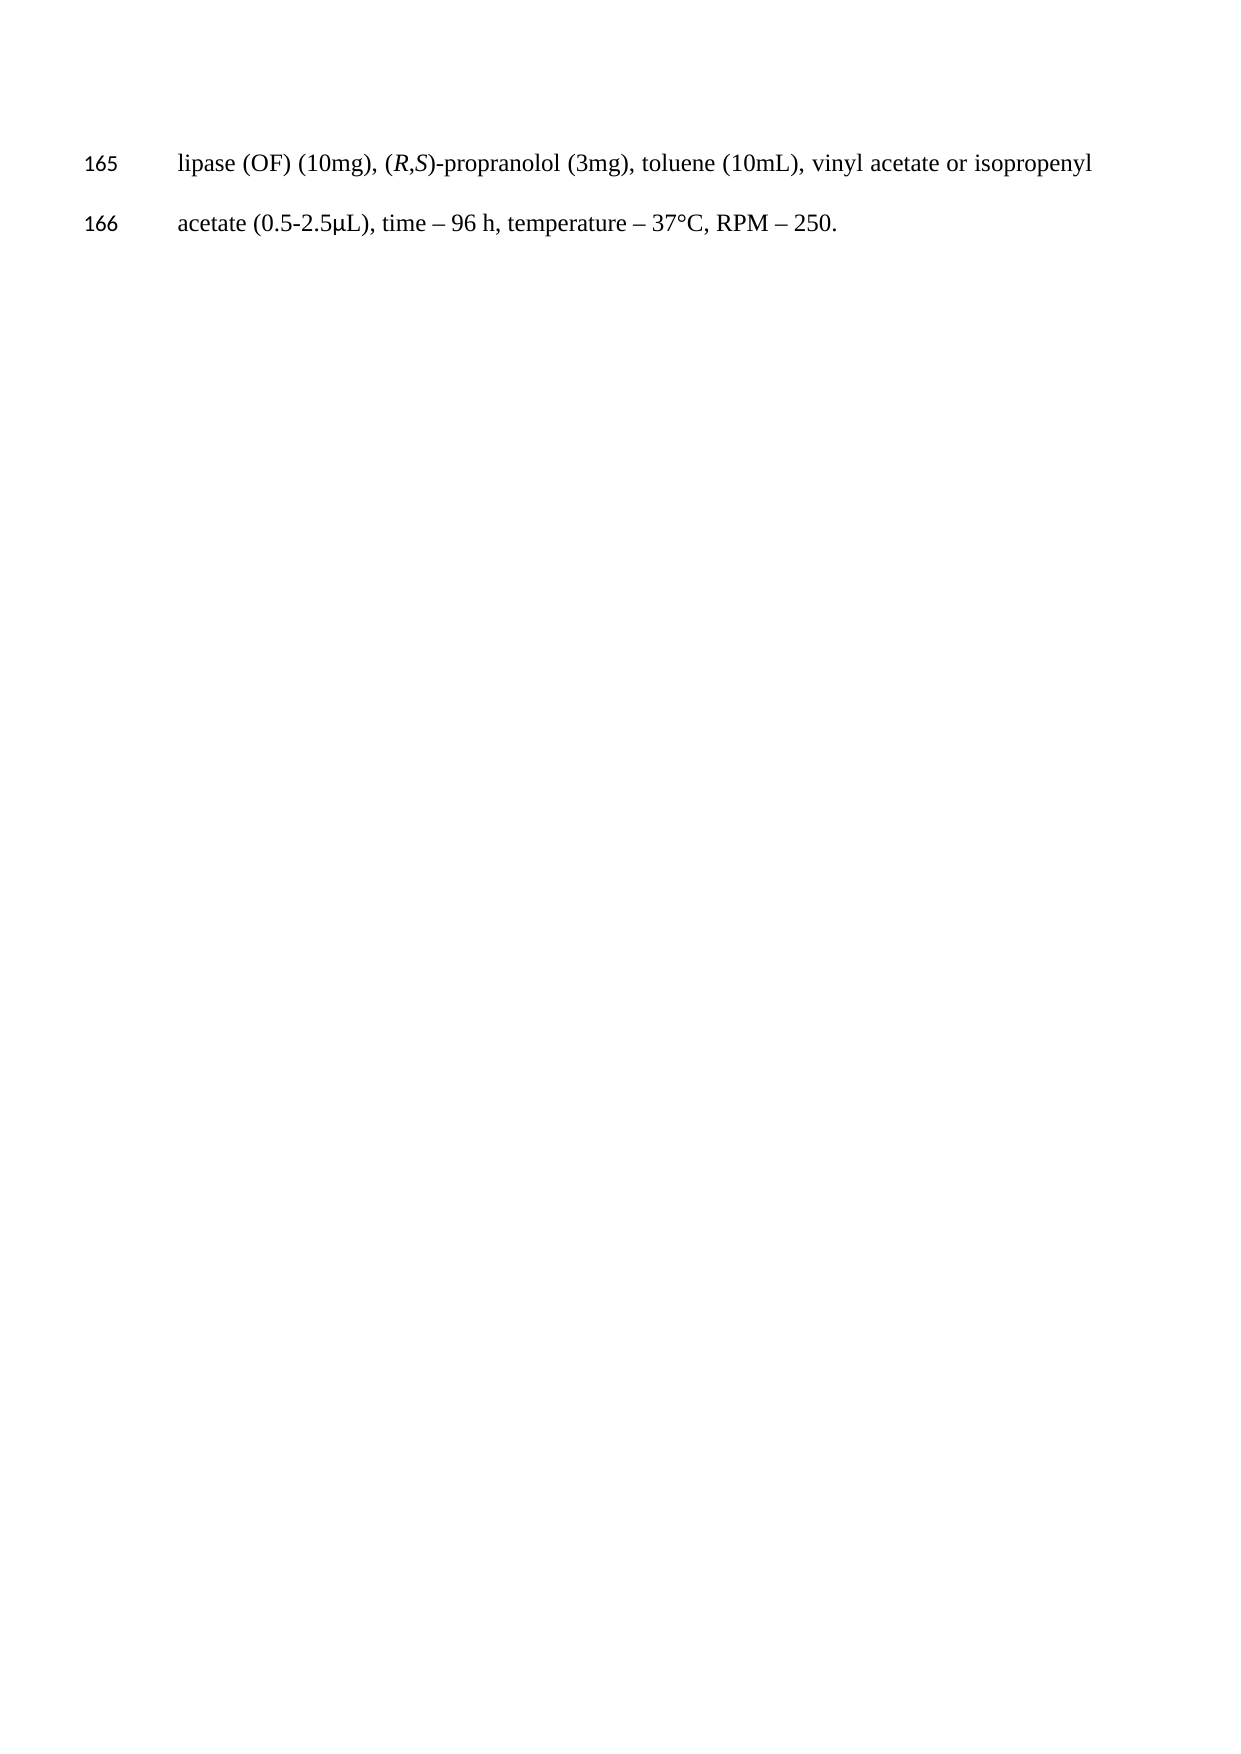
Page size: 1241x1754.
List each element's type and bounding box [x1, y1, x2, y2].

text [177, 148, 1093, 237]
